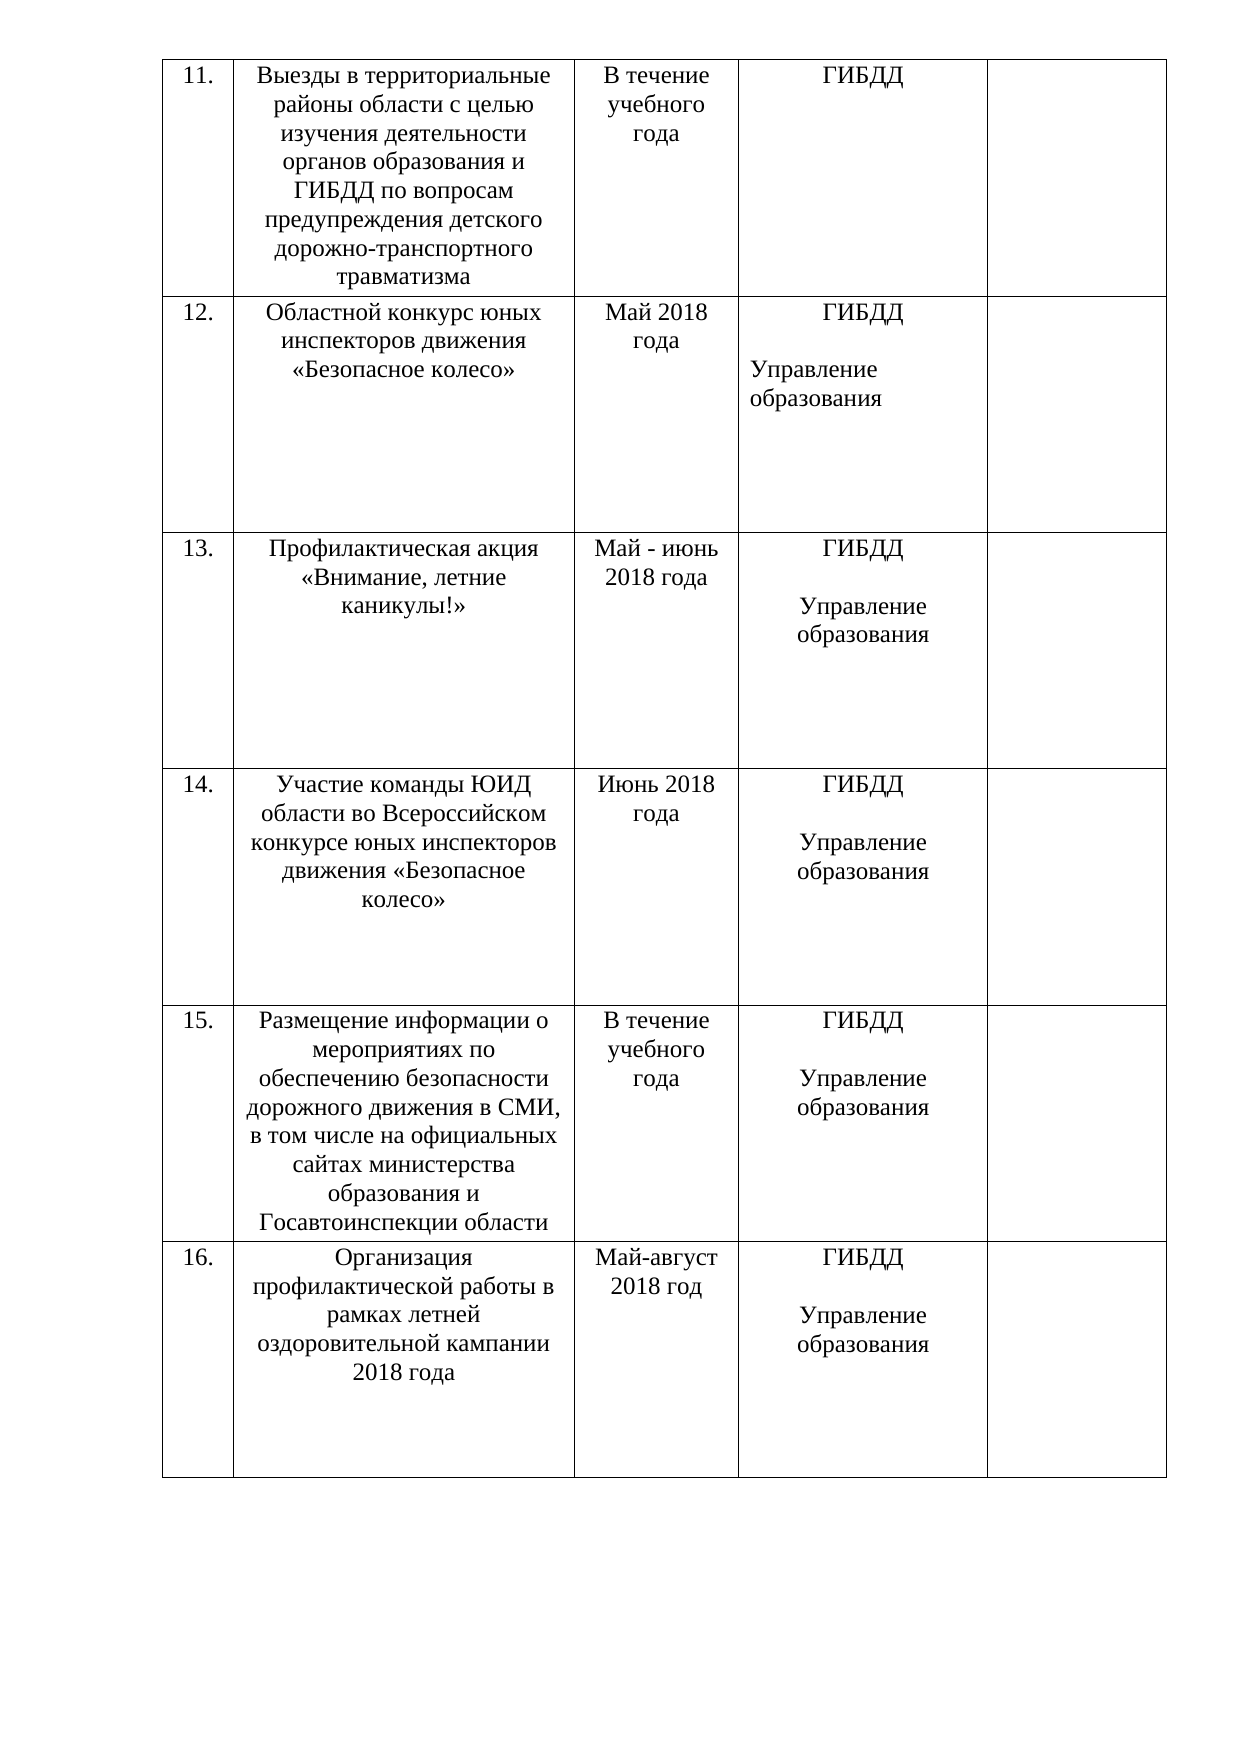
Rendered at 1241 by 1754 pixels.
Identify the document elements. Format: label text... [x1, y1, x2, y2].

table_cell ГИБДД Управление образования [739, 297, 987, 532]
table_cell [988, 60, 1166, 296]
table_cell Май-август 2018 год [575, 1242, 738, 1477]
table_cell [988, 533, 1166, 768]
table_cell 16. [163, 1242, 233, 1477]
table_cell Участие команды ЮИД области во Всероссийском конкурсе юных инспекторов движения «Безопасное колесо» [234, 769, 574, 1004]
table_cell 12. [163, 297, 233, 532]
table_cell [988, 1006, 1166, 1241]
table_cell Размещение информации о мероприятиях по обеспечению безопасности дорожного движения в СМИ, в том числе на официальных сайтах министерства образования и Госавтоинспекции области [234, 1006, 574, 1241]
table_cell Областной конкурс юных инспекторов движения «Безопасное колесо» [234, 297, 574, 532]
table_cell Май 2018 года [575, 297, 738, 532]
table_cell ГИБДД Управление образования [739, 1006, 987, 1241]
table_cell ГИБДД Управление образования [739, 533, 987, 768]
table_cell Июнь 2018 года [575, 769, 738, 1004]
table_cell ГИБДД Управление образования [739, 769, 987, 1004]
table_cell 14. [163, 769, 233, 1004]
table_cell Профилактическая акция «Внимание, летние каникулы!» [234, 533, 574, 768]
table_cell ГИБДД Управление образования [739, 1242, 987, 1477]
table_cell [988, 769, 1166, 1004]
table_cell ГИБДД [739, 60, 987, 296]
table_cell Организация профилактической работы в рамках летней оздоровительной кампании 2018 года [234, 1242, 574, 1477]
table_cell [988, 297, 1166, 532]
table_cell В течение учебного года [575, 1006, 738, 1241]
table_cell [988, 1242, 1166, 1477]
table_cell 13. [163, 533, 233, 768]
table_cell Май - июнь 2018 года [575, 533, 738, 768]
table_cell 15. [163, 1006, 233, 1241]
table_cell 11. [163, 60, 233, 296]
table_cell Выезды в территориальные районы области с целью изучения деятельности органов образования и ГИБДД по вопросам предупреждения детского дорожно-транспортного травматизма [234, 60, 574, 296]
table_cell В течение учебного года [575, 60, 738, 296]
